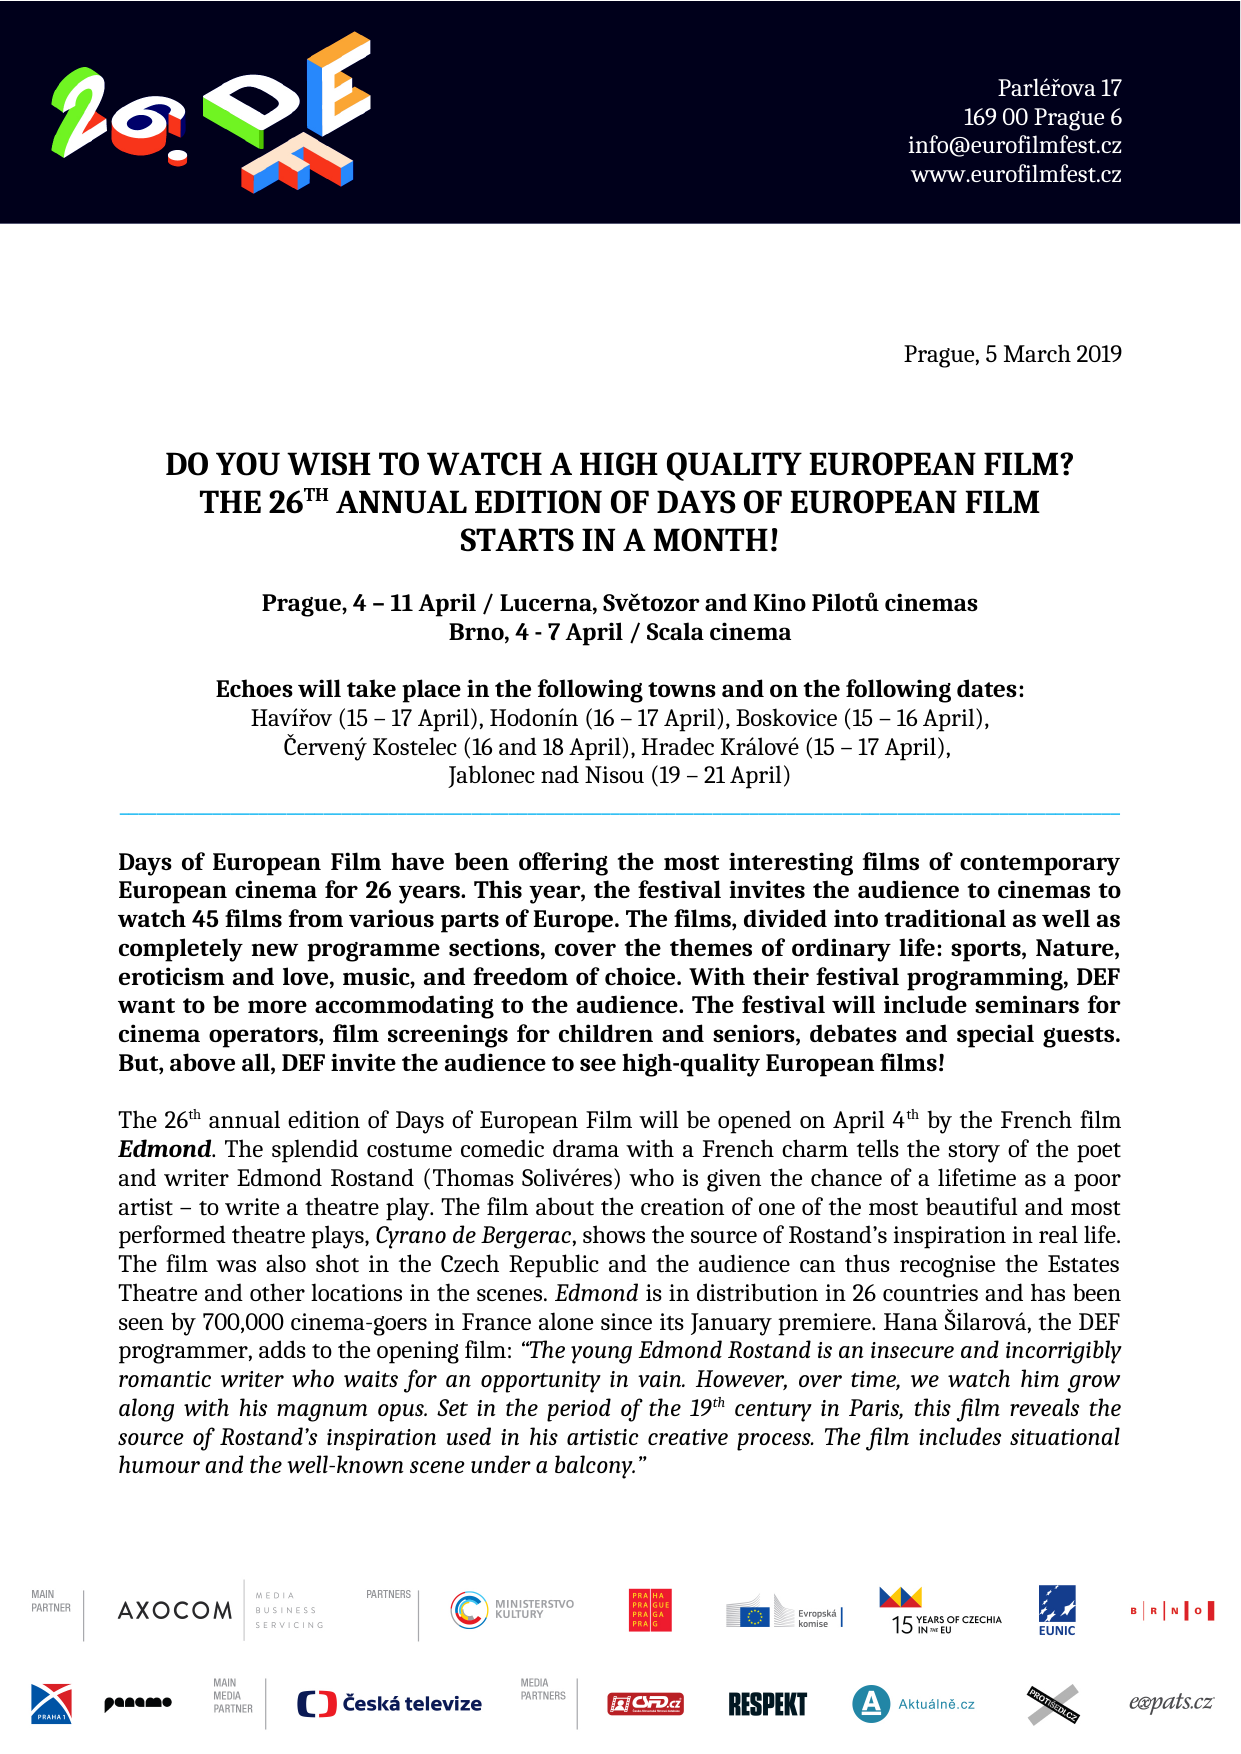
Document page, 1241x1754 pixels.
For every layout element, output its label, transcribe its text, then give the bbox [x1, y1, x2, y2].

text THE 26TH ANNUAL EDITION OF DAYS OF EUROPEAN FILM [118, 483, 1122, 522]
text Brno, 4 - 7 April / Scala cinema [118, 618, 1122, 646]
text Echoes will take place in the following towns and on the following dates: [118, 675, 1122, 704]
picture [0, 1, 1241, 224]
text STARTS IN A MONTH! [118, 522, 1122, 560]
text Havířov (15 – 17 April), Hodonín (16 – 17 April), Boskovice (15 – 16 April), Červený Kostelec (16 and 18 April), Hradec Králové (15 – 17 April), Jablonec nad Nisou (19 – 21 April) [118, 704, 1122, 790]
text ____________________________________________________________________________________________________________ [118, 790, 1122, 819]
text Prague, 5 March 2019 [118, 340, 1122, 368]
text Days of European Film have been offering the most interesting films of contemporary European cinema for 26 years. This year, the festival invites the audience to cinemas to watch 45 films from various parts of Europe. The films, divided into traditional as well as completely new programme sections, cover the themes of ordinary life: sports, Nature, eroticism and love, music, and freedom of choice. With their festival programming, DEF want to be more accommodating to the audience. The festival will include seminars for cinema operators, film screenings for children and seniors, debates and special guests. But, above all, DEF invite the audience to see high-quality European films! [118, 848, 1122, 1078]
text The 26th annual edition of Days of European Film will be opened on April 4th by the French film Edmond. The splendid costume comedic drama with a French charm tells the story of the poet and writer Edmond Rostand (Thomas Solivéres) who is given the chance of a lifetime as a poor artist – to write a theatre play. The film about the creation of one of the most beautiful and most performed theatre plays, Cyrano de Bergerac, shows the source of Rostand’s inspiration in real life. The film was also shot in the Czech Republic and the audience can thus recognise the Estates Theatre and other locations in the scenes. Edmond is in distribution in 26 countries and has been seen by 700,000 cinema-goers in France alone since its January premiere. Hana Šilarová, the DEF programmer, adds to the opening film: “The young Edmond Rostand is an insecure and incorrigibly romantic writer who waits for an opportunity in vain. However, over time, we watch him grow along with his magnum opus. Set in the period of the 19th century in Paris, this film reveals the source of Rostand’s inspiration used in his artistic creative process. The film includes situational humour and the well-known scene under a balcony.” [118, 1106, 1122, 1480]
text Prague, 4 – 11 April / Lucerna, Světozor and Kino Pilotů cinemas [118, 589, 1122, 618]
text DO YOU WISH TO WATCH A HIGH QUALITY EUROPEAN FILM? [118, 445, 1122, 483]
picture [0, 1560, 1241, 1751]
